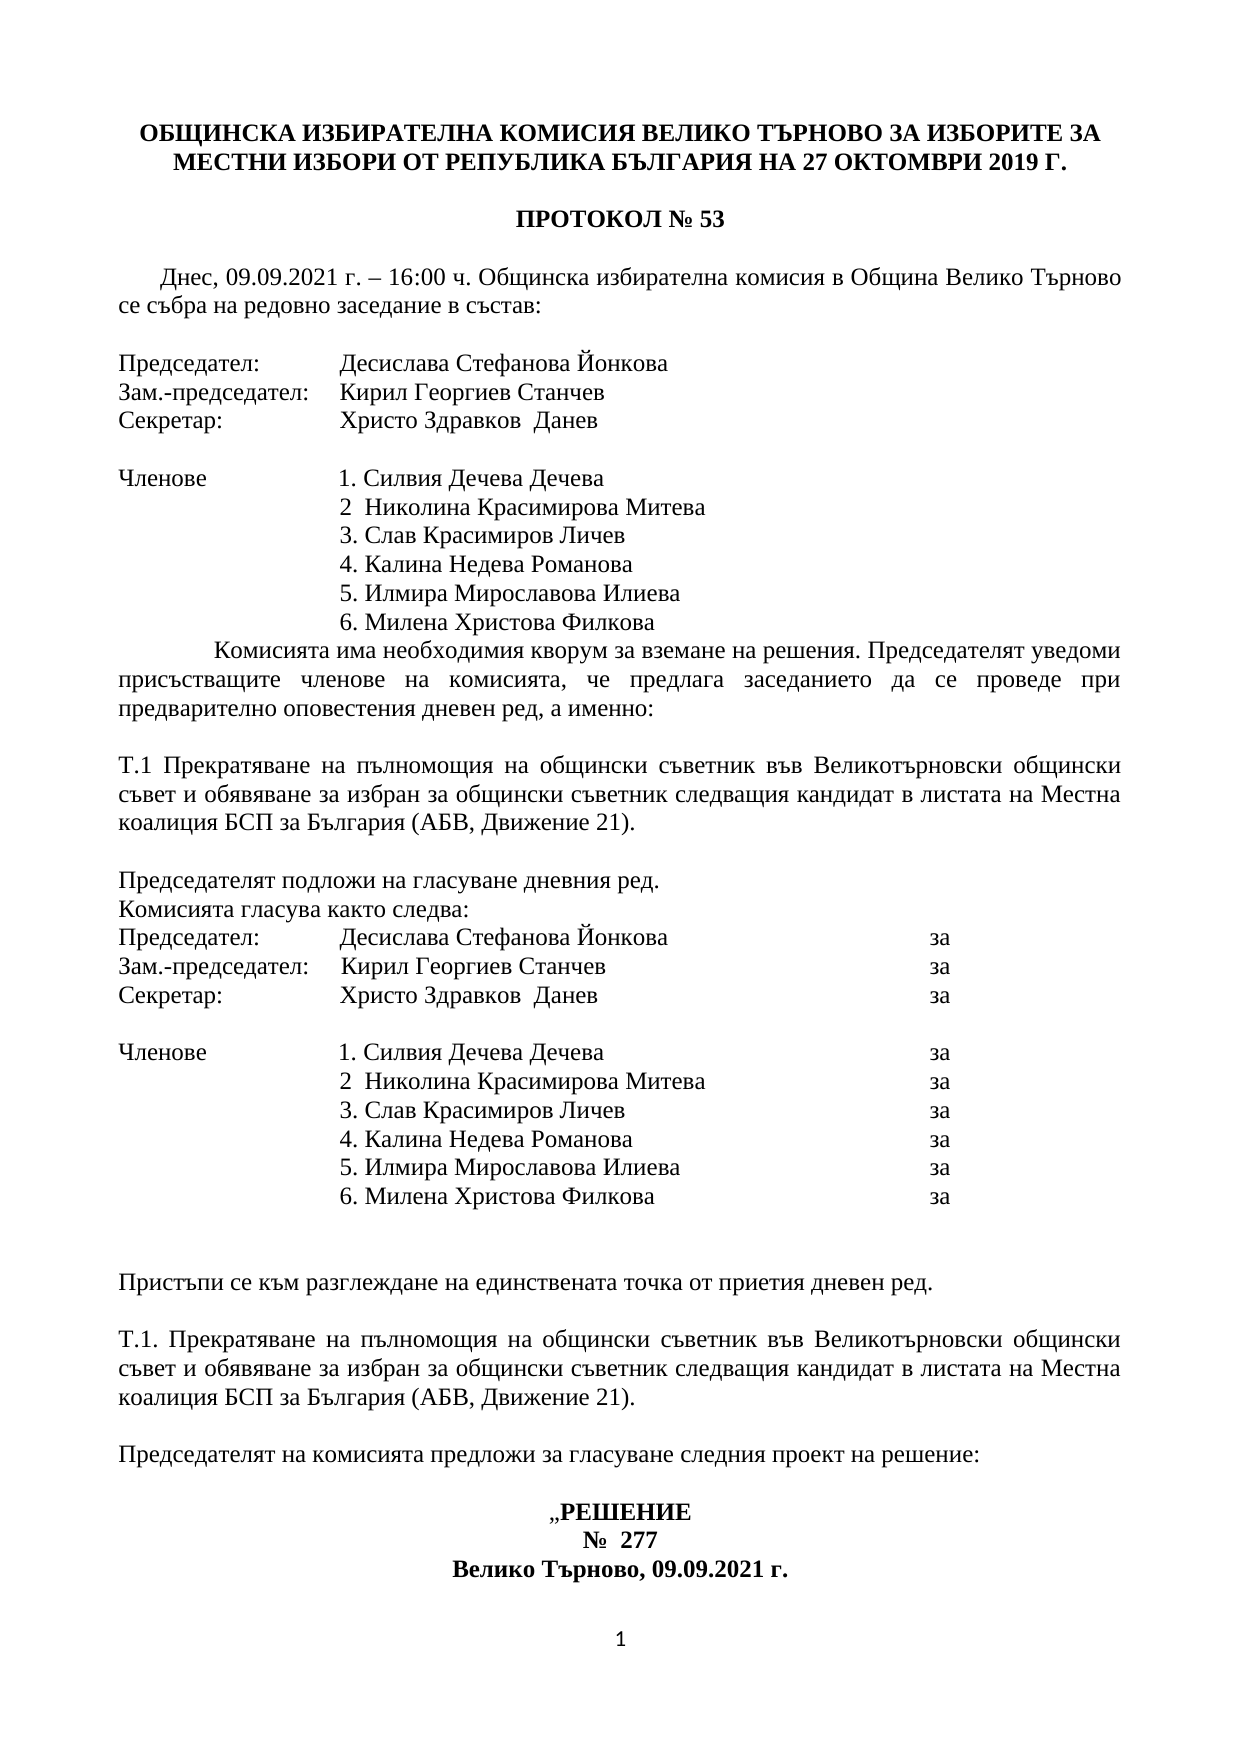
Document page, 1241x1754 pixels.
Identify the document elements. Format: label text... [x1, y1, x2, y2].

text 5. Илмира Мирославова Илиева за [118, 1152, 1122, 1181]
text 3. Слав Красимиров Личев за [118, 1095, 1122, 1124]
text Пристъпи се към разглеждане на единствената точка от приетия дневен ред. [118, 1267, 1122, 1295]
text Секретар: Христо Здравков Данев за [118, 980, 1122, 1009]
text Велико Търново, 09.09.2021 г. [118, 1554, 1122, 1583]
text 6. Милена Христова Филкова [118, 607, 1122, 636]
text Комисията има необходимия кворум за вземане на решения. Председателят уведоми присъстващите членове на комисията, че предлага заседанието да се проведе при предварително оповестения дневен ред, а именно: [118, 636, 1122, 722]
text Председател: Десислава Стефанова Йонкова за [118, 922, 1122, 951]
text Днес, 09.09.2021 г. – 16:00 ч. Общинска избирателна комисия в Община Велико Търново се събра на редовно заседание в състав: [118, 262, 1122, 319]
text Секретар: Христо Здравков Данев [118, 406, 1122, 434]
text Председател: Десислава Стефанова Йонкова [118, 348, 1122, 377]
text ПРОТОКОЛ № 53 [118, 204, 1122, 233]
text № 277 [118, 1525, 1122, 1554]
text 4. Калина Недева Романова за [118, 1124, 1122, 1152]
text Членове 1. Силвия Дечева Дечева [118, 463, 1122, 492]
text 6. Милена Христова Филкова за [118, 1181, 1122, 1210]
text Т.1. Прекратяване на пълномощия на общински съветник във Великотърновски общински съвет и обявяване за избран за общински съветник следващия кандидат в листата на Местна коалиция БСП за България (АБВ, Движение 21). [118, 1324, 1122, 1410]
text Т.1 Прекратяване на пълномощия на общински съветник във Великотърновски общински съвет и обявяване за избран за общински съветник следващия кандидат в листата на Местна коалиция БСП за България (АБВ, Движение 21). [118, 750, 1122, 836]
text ОБЩИНСКА ИЗБИРАТЕЛНА КОМИСИЯ ВЕЛИКО ТЪРНОВО ЗА ИЗБОРИТЕ ЗА МЕСТНИ ИЗБОРИ ОТ РЕПУБЛИКА БЪЛГАРИЯ НА 27 ОКТОМВРИ 2019 Г. [118, 118, 1122, 176]
text 4. Калина Недева Романова [118, 549, 1122, 578]
text Членове 1. Силвия Дечева Дечева за [118, 1037, 1122, 1066]
text Комисията гласува както следва: [118, 894, 1122, 922]
text Председателят подложи на гласуване дневния ред. [118, 865, 1122, 894]
text 2 Николина Красимирова Митева за [118, 1066, 1122, 1095]
text Зам.-председател: Кирил Георгиев Станчев за [118, 951, 1122, 980]
text 2 Николина Красимирова Митева [118, 492, 1122, 521]
text „РЕШЕНИЕ [118, 1497, 1122, 1525]
text 3. Слав Красимиров Личев [118, 521, 1122, 549]
text Председателят на комисията предложи за гласуване следния проект на решение: [118, 1439, 1122, 1468]
text Зам.-председател: Кирил Георгиев Станчев [118, 377, 1122, 406]
text 5. Илмира Мирославова Илиева [118, 578, 1122, 607]
